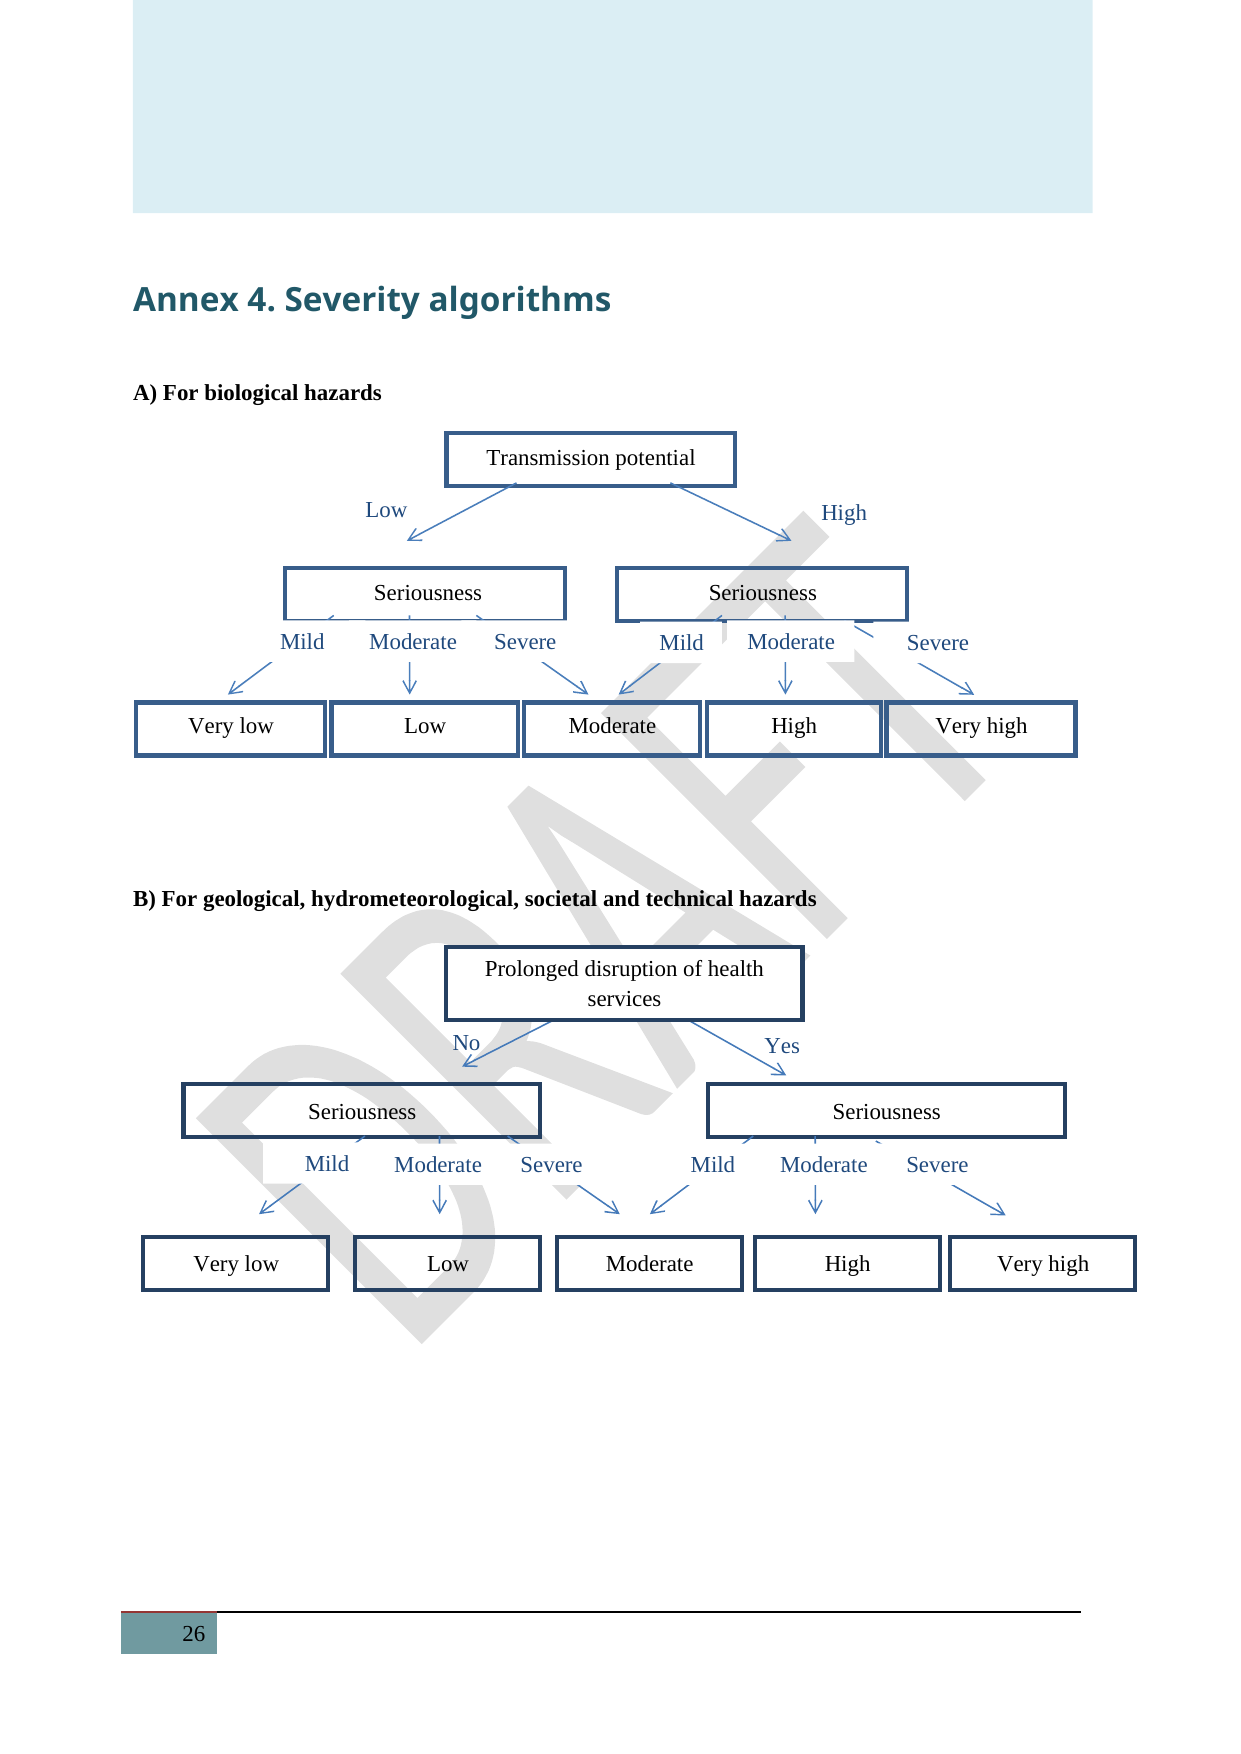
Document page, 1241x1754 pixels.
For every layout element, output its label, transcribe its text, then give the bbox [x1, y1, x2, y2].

text A) For biological hazards [133, 379, 1093, 406]
subtitle Annex 4. Severity algorithms [133, 276, 1093, 321]
text B) For geological, hydrometeorological, societal and technical hazards [133, 885, 1093, 912]
